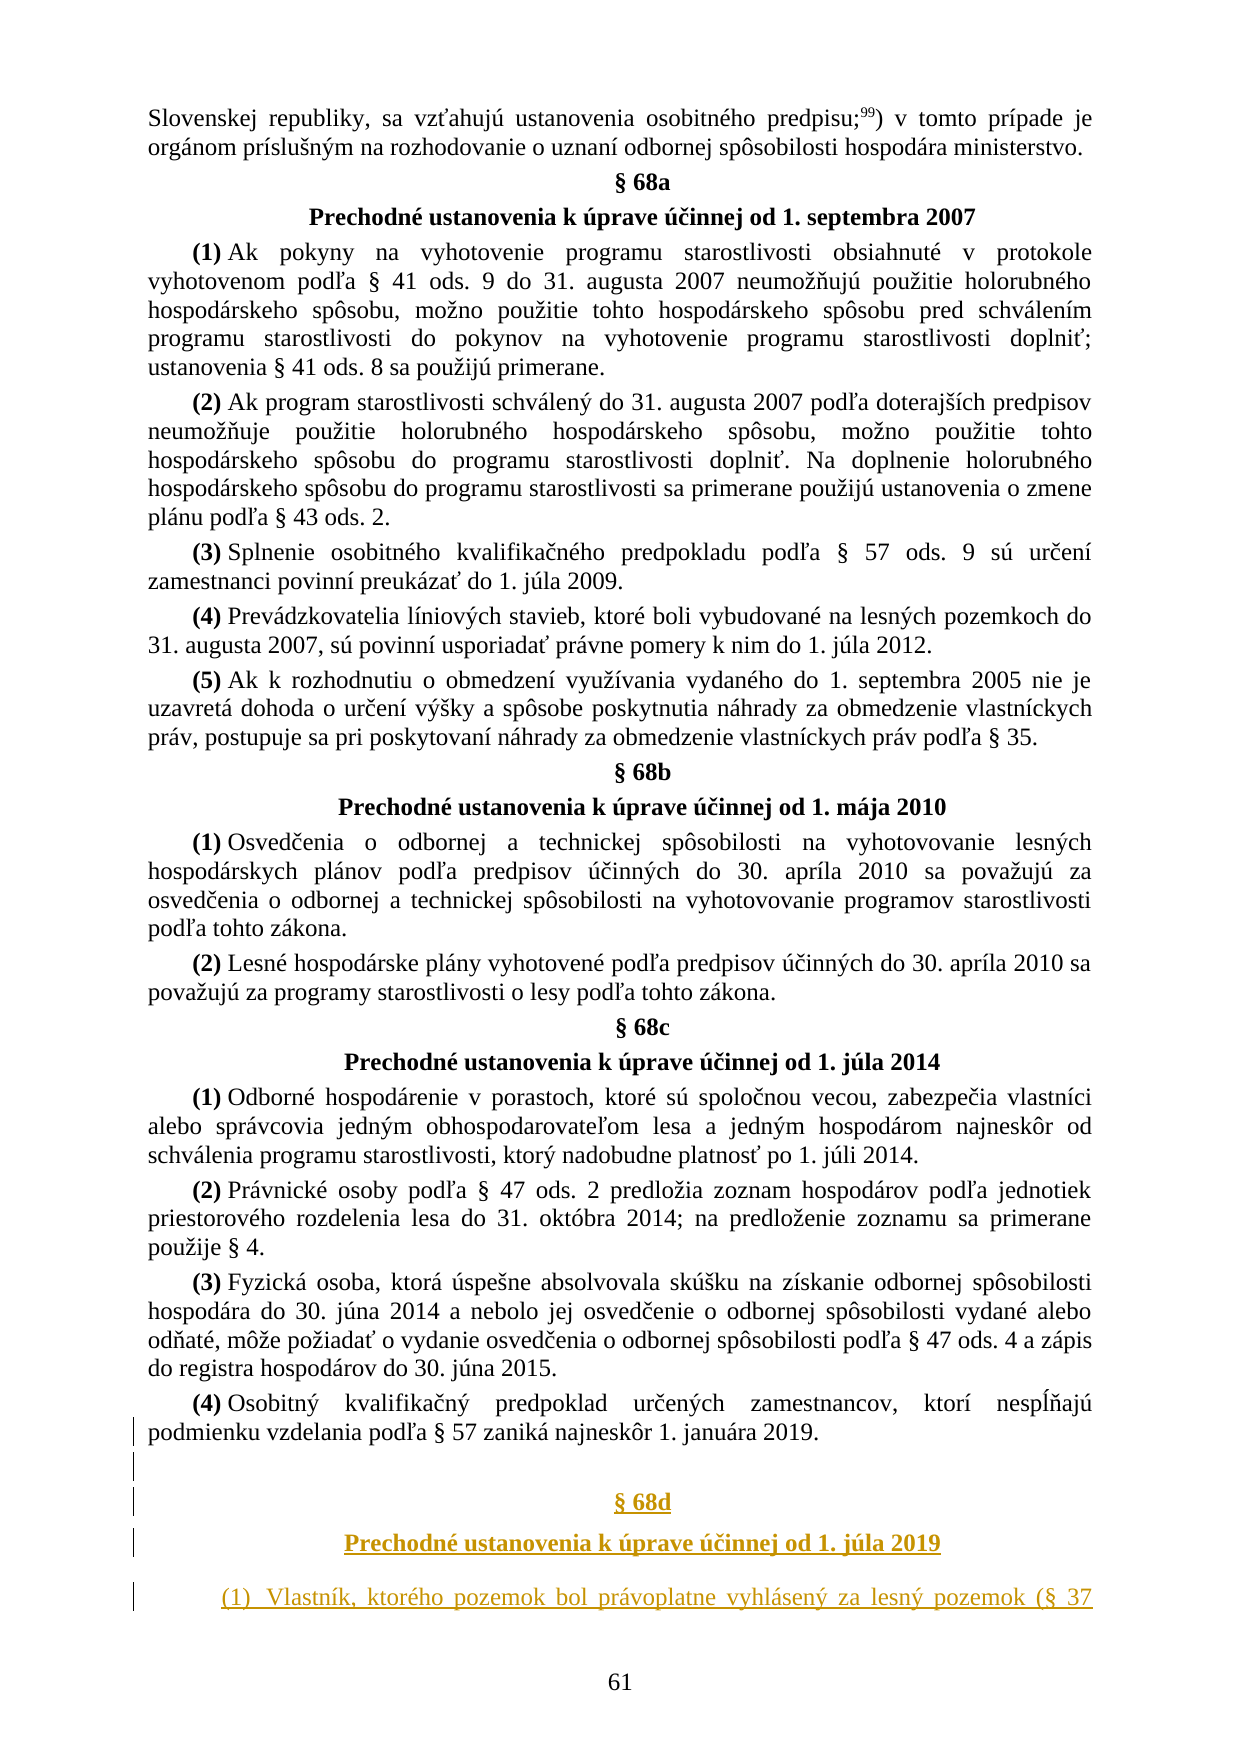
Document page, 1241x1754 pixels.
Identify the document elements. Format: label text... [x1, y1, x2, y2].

text (2) Lesné hospodárske plány vyhotovené podľa predpisov účinných do 30. apríla 2010 sa považujú za programy starostlivosti o lesy podľa tohto zákona. [148, 948, 1093, 1006]
text § 68b [148, 757, 1093, 786]
text (1) Ak pokyny na vyhotovenie programu starostlivosti obsiahnuté v protokole vyhotovenom podľa § 41 ods. 9 do 31. augusta 2007 neumožňujú použitie holorubného hospodárskeho spôsobu, možno použitie tohto hospodárskeho spôsobu pred schválením programu starostlivosti do pokynov na vyhotovenie programu starostlivosti doplniť; ustanovenia § 41 ods. 8 sa použijú primerane. [148, 237, 1093, 381]
text Prechodné ustanovenia k úprave účinnej od 1. septembra 2007 [148, 202, 1093, 231]
text § 68c [148, 1012, 1093, 1041]
text (2) Ak program starostlivosti schválený do 31. augusta 2007 podľa doterajších predpisov neumožňuje použitie holorubného hospodárskeho spôsobu, možno použitie tohto hospodárskeho spôsobu do programu starostlivosti doplniť. Na doplnenie holorubného hospodárskeho spôsobu do programu starostlivosti sa primerane použijú ustanovenia o zmene plánu podľa § 43 ods. 2. [148, 387, 1093, 531]
text (4) Osobitný kvalifikačný predpoklad určených zamestnancov, ktorí nespĺňajú podmienku vzdelania podľa § 57 zaniká najneskôr 1. januára 2019. [148, 1388, 1093, 1446]
text § 68a [148, 167, 1093, 196]
text (3) Fyzická osoba, ktorá úspešne absolvovala skúšku na získanie odbornej spôsobilosti hospodára do 30. júna 2014 a nebolo jej osvedčenie o odbornej spôsobilosti vydané alebo odňaté, môže požiadať o vydanie osvedčenia o odbornej spôsobilosti podľa § 47 ods. 4 a zápis do registra hospodárov do 30. júna 2015. [148, 1267, 1093, 1382]
text Prechodné ustanovenia k úprave účinnej od 1. júla 2014 [148, 1047, 1093, 1076]
text (1) Odborné hospodárenie v porastoch, ktoré sú spoločnou vecou, zabezpečia vlastníci alebo správcovia jedným obhospodarovateľom lesa a jedným hospodárom najneskôr od schválenia programu starostlivosti, ktorý nadobudne platnosť po 1. júli 2014. [148, 1082, 1093, 1168]
text (5) Ak k rozhodnutiu o obmedzení využívania vydaného do 1. septembra 2005 nie je uzavretá dohoda o určení výšky a spôsobe poskytnutia náhrady za obmedzenie vlastníckych práv, postupuje sa pri poskytovaní náhrady za obmedzenie vlastníckych práv podľa § 35. [148, 665, 1093, 751]
text (4) Prevádzkovatelia líniových stavieb, ktoré boli vybudované na lesných pozemkoch do 31. augusta 2007, sú povinní usporiadať právne pomery k nim do 1. júla 2012. [148, 601, 1093, 658]
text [148, 103, 1093, 161]
text (2) Právnické osoby podľa § 47 ods. 2 predložia zoznam hospodárov podľa jednotiek priestorového rozdelenia lesa do 31. októbra 2014; na predloženie zoznamu sa primerane použije § 4. [148, 1175, 1093, 1261]
text (3) Splnenie osobitného kvalifikačného predpokladu podľa § 57 ods. 9 sú určení zamestnanci povinní preukázať do 1. júla 2009. [148, 537, 1093, 595]
text Prechodné ustanovenia k úprave účinnej od 1. mája 2010 [148, 792, 1093, 821]
text (1) Osvedčenia o odbornej a technickej spôsobilosti na vyhotovovanie lesných hospodárskych plánov podľa predpisov účinných do 30. apríla 2010 sa považujú za osvedčenia o odbornej a technickej spôsobilosti na vyhotovovanie programov starostlivosti podľa tohto zákona. [148, 827, 1093, 942]
